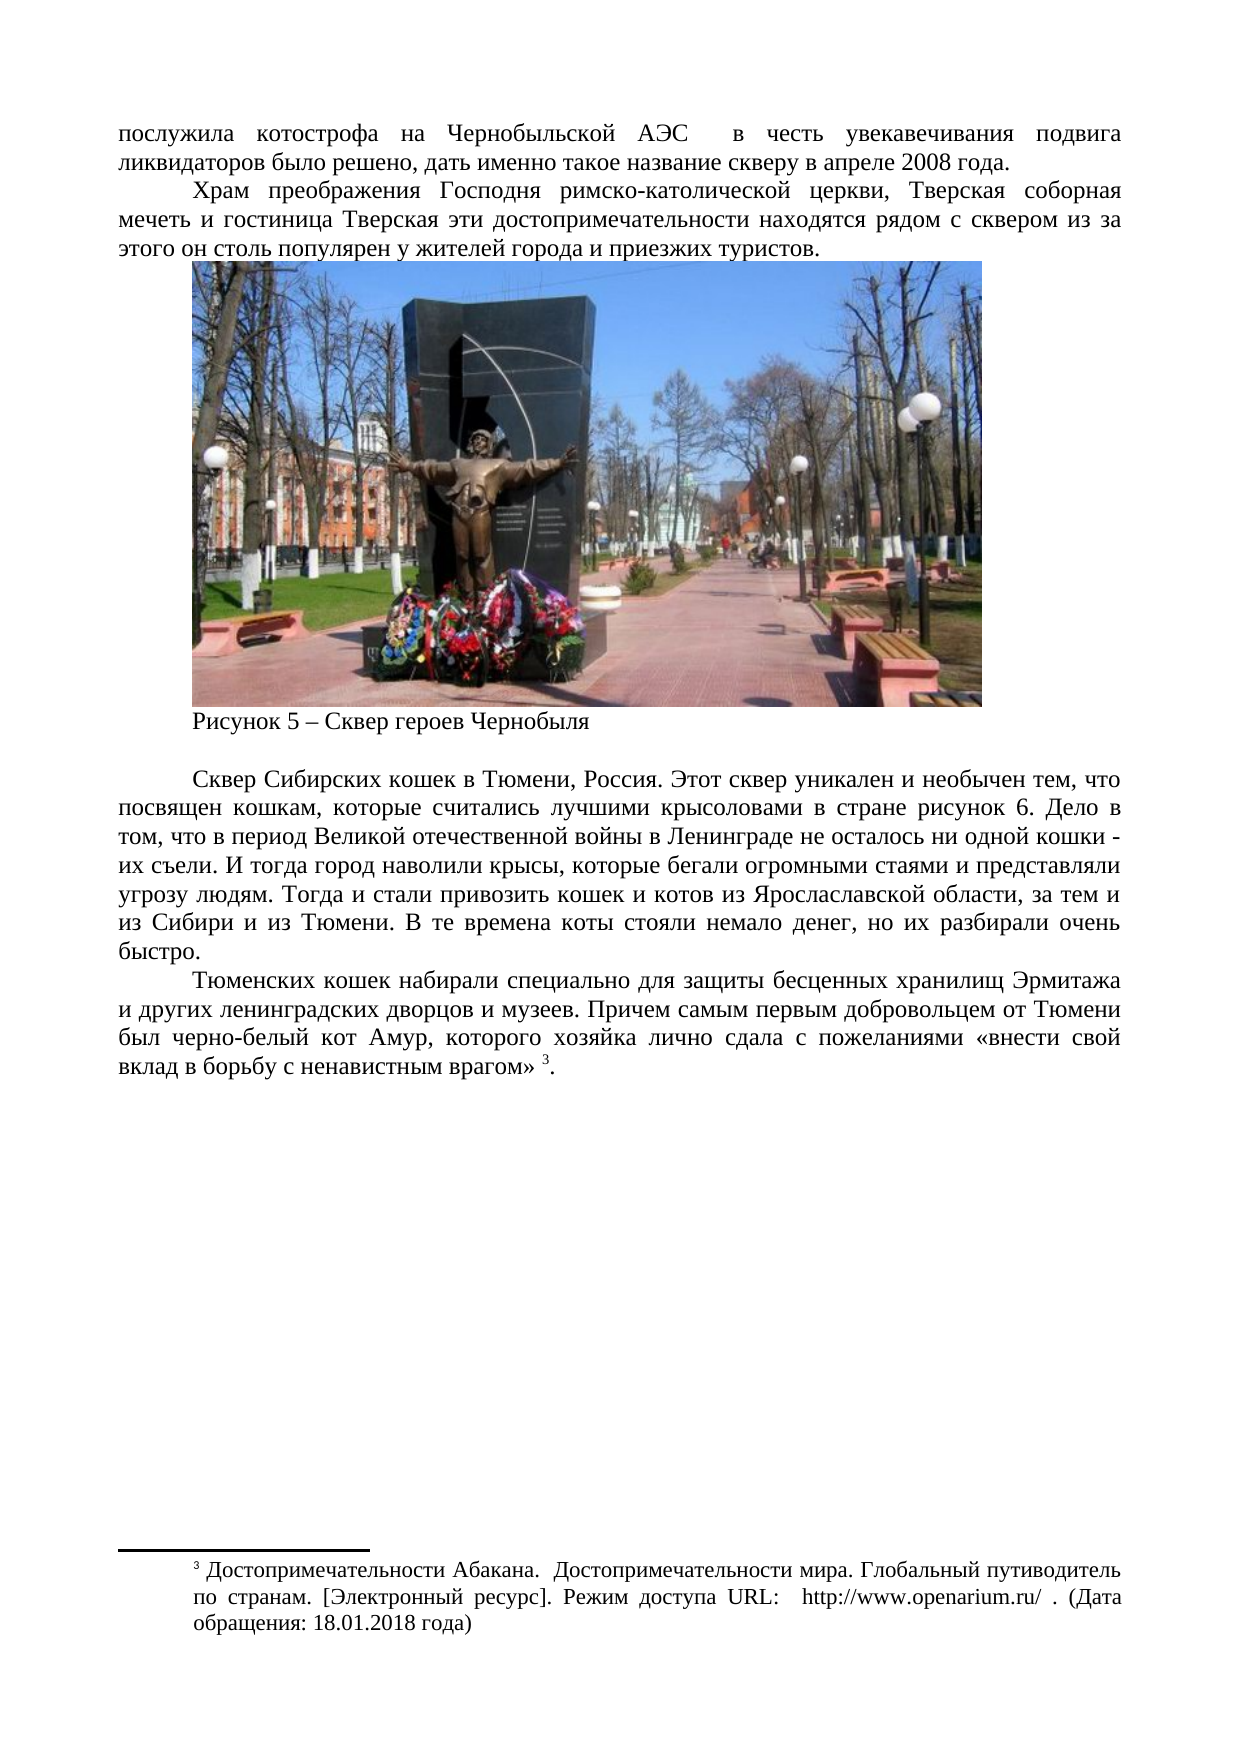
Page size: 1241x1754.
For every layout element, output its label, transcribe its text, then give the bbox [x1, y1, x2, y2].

text Сквер Сибирских кошек в Тюмени, Россия. Этот сквер уникален и необычен тем, что посвящен кошкам, которые считались лучшими крысоловами в стране рисунок 6. Дело в том, что в период Великой отечественной войны в Ленинграде не осталось ни одной кошки - их съели. И тогда город наволили крысы, которые бегали огромными стаями и представляли угрозу людям. Тогда и стали привозить кошек и котов из Ярослаславской области, за тем и из Сибири и из Тюмени. В те времена коты стояли немало денег, но их разбирали очень быстро. Тюменских кошек набирали специально для защиты бесценных хранилищ Эрмитажа и других ленинградских дворцов и музеев. Причем самым первым добровольцем от Тюмени был черно-белый кот Амур, которого хозяйка лично сдала с пожеланиями «внести свой вклад в борьбу с ненавистным врагом» . [118, 764, 1122, 1080]
picture [192, 261, 982, 707]
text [118, 118, 1122, 176]
text Храм преображения Господня римско-католической церкви, Тверская соборная мечеть и гостиница Тверская эти достопримечательности находятся рядом с сквером из за этого он столь популярен у жителей города и приезжих туристов. [118, 176, 1122, 262]
